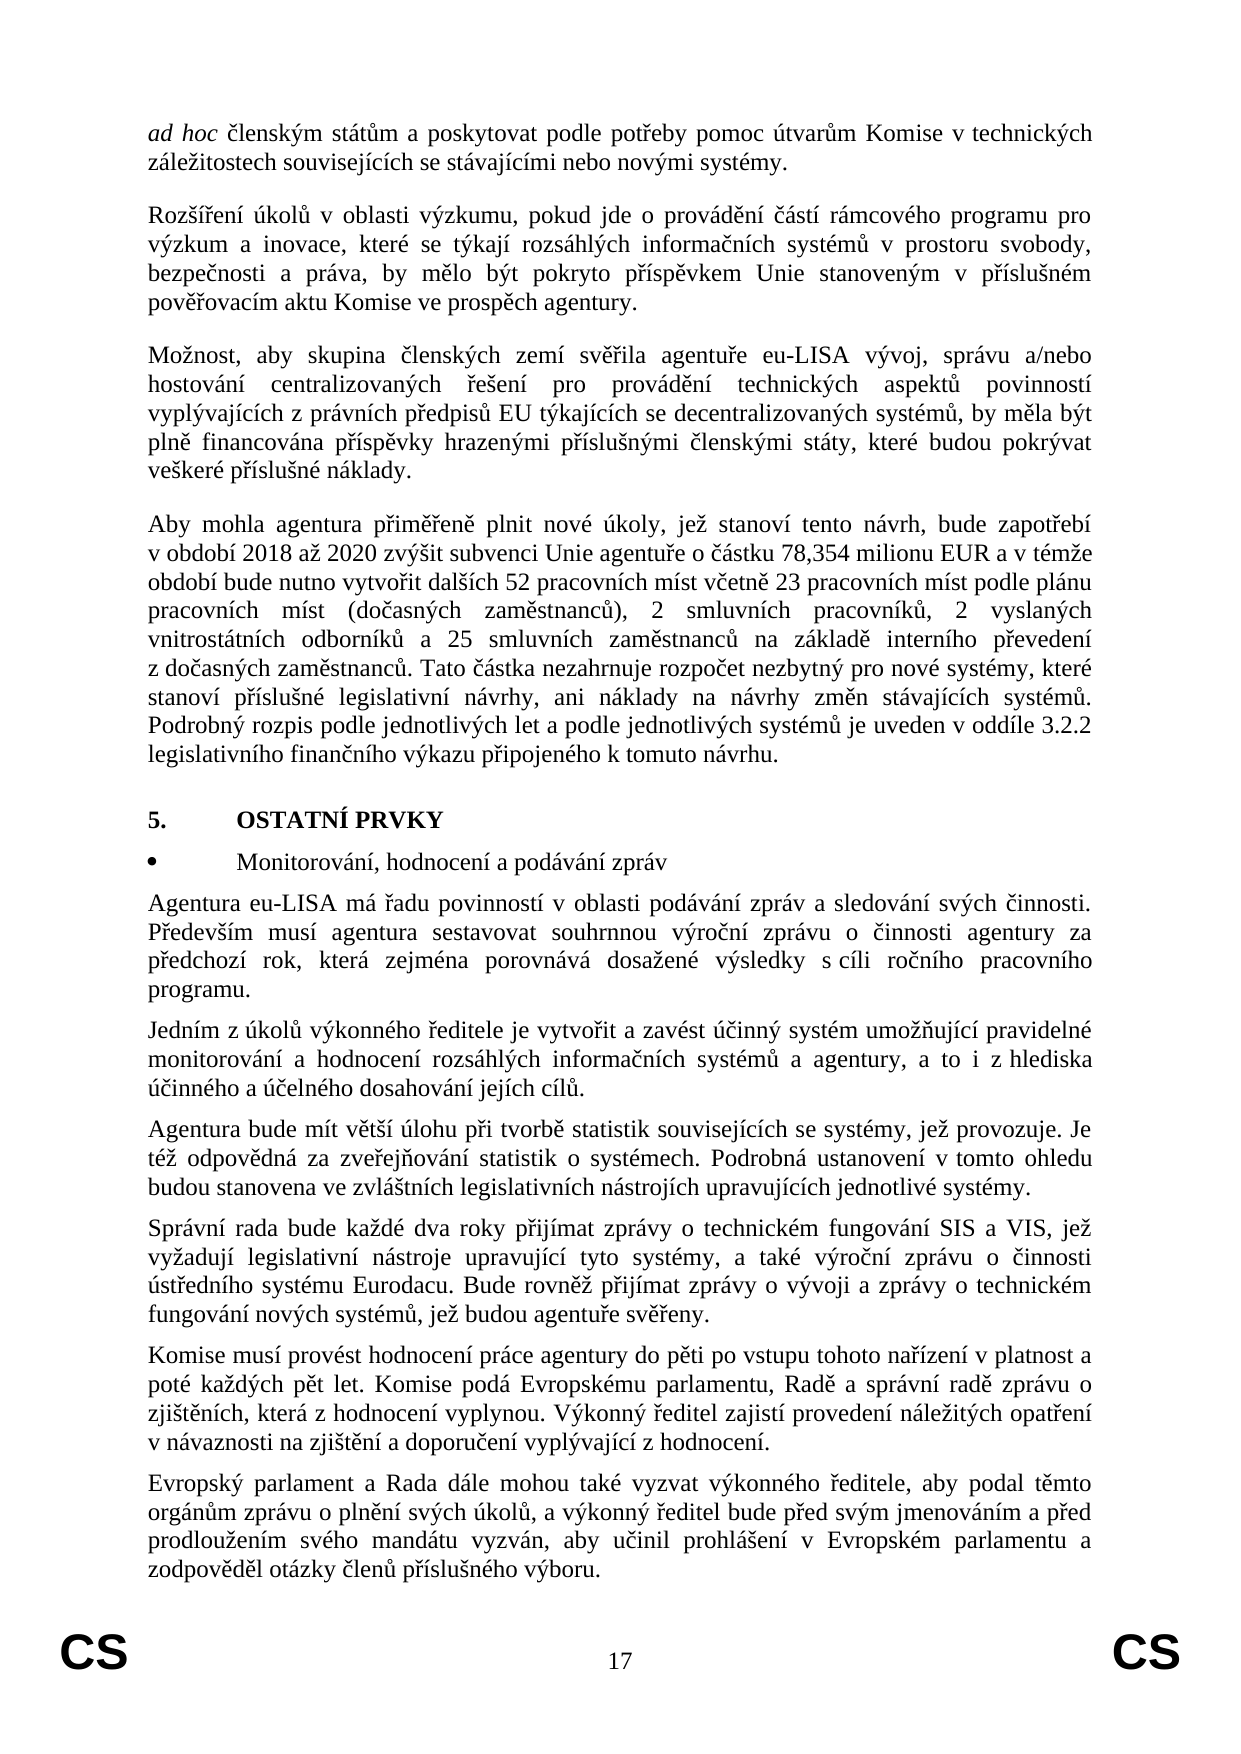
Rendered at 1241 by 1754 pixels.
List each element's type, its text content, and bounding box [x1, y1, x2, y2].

text Agentura bude mít větší úlohu při tvorbě statistik souvisejících se systémy, jež provozuje. Je též odpovědná za zveřejňování statistik o systémech. Podrobná ustanovení v tomto ohledu budou stanovena ve zvláštních legislativních nástrojích upravujících jednotlivé systémy. [148, 1114, 1093, 1201]
text Možnost, aby skupina členských zemí svěřila agentuře eu-LISA vývoj, správu a/nebo hostování centralizovaných řešení pro provádění technických aspektů povinností vyplývajících z právních předpisů EU týkajících se decentralizovaných systémů, by měla být plně financována příspěvky hrazenými příslušnými členskými státy, které budou pokrývat veškeré příslušné náklady. [148, 341, 1093, 484]
text Aby mohla agentura přiměřeně plnit nové úkoly, jež stanoví tento návrh, bude zapotřebí v období 2018 až 2020 zvýšit subvenci Unie agentuře o částku 78,354 milionu EUR a v témže období bude nutno vytvořit dalších 52 pracovních míst včetně 23 pracovních míst podle plánu pracovních míst (dočasných zaměstnanců), 2 smluvních pracovníků, 2 vyslaných vnitrostátních odborníků a 25 smluvních zaměstnanců na základě interního převedení z dočasných zaměstnanců. Tato částka nezahrnuje rozpočet nezbytný pro nové systémy, které stanoví příslušné legislativní návrhy, ani náklady na návrhy změn stávajících systémů. Podrobný rozpis podle jednotlivých let a podle jednotlivých systémů je uveden v oddíle 3.2.2 legislativního finančního výkazu připojeného k tomuto návrhu. [148, 509, 1093, 768]
text Správní rada bude každé dva roky přijímat zprávy o technickém fungování SIS a VIS, jež vyžadují legislativní nástroje upravující tyto systémy, a také výroční zprávu o činnosti ústředního systému Eurodacu. Bude rovněž přijímat zprávy o vývoji a zprávy o technickém fungování nových systémů, jež budou agentuře svěřeny. [148, 1213, 1093, 1328]
text Evropský parlament a Rada dále mohou také vyzvat výkonného ředitele, aby podal těmto orgánům zprávu o plnění svých úkolů, a výkonný ředitel bude před svým jmenováním a před prodloužením svého mandátu vyzván, aby učinil prohlášení v Evropském parlamentu a zodpověděl otázky členů příslušného výboru. [148, 1468, 1093, 1583]
text Rozšíření úkolů v oblasti výzkumu, pokud jde o provádění částí rámcového programu pro výzkum a inovace, které se týkají rozsáhlých informačních systémů v prostoru svobody, bezpečnosti a práva, by mělo být pokryto příspěvkem Unie stanoveným v příslušném pověřovacím aktu Komise ve prospěch agentury. [148, 201, 1093, 316]
text Komise musí provést hodnocení práce agentury do pěti po vstupu tohoto nařízení v platnost a poté každých pět let. Komise podá Evropskému parlamentu, Radě a správní radě zprávu o zjištěních, která z hodnocení vyplynou. Výkonný ředitel zajistí provedení náležitých opatření v návaznosti na zjištění a doporučení vyplývající z hodnocení. [148, 1341, 1093, 1456]
text Jedním z úkolů výkonného ředitele je vytvořit a zavést účinný systém umožňující pravidelné monitorování a hodnocení rozsáhlých informačních systémů a agentury, a to i z hlediska účinného a účelného dosahování jejích cílů. [148, 1016, 1093, 1102]
text Monitorování, hodnocení a podávání zpráv [148, 847, 1093, 876]
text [148, 118, 1093, 176]
subtitle 5. OSTATNÍ PRVKY [148, 806, 1093, 834]
text Agentura eu-LISA má řadu povinností v oblasti podávání zpráv a sledování svých činnosti. Především musí agentura sestavovat souhrnnou výroční zprávu o činnosti agentury za předchozí rok, která zejména porovnává dosažené výsledky s cíli ročního pracovního programu. [148, 888, 1093, 1003]
